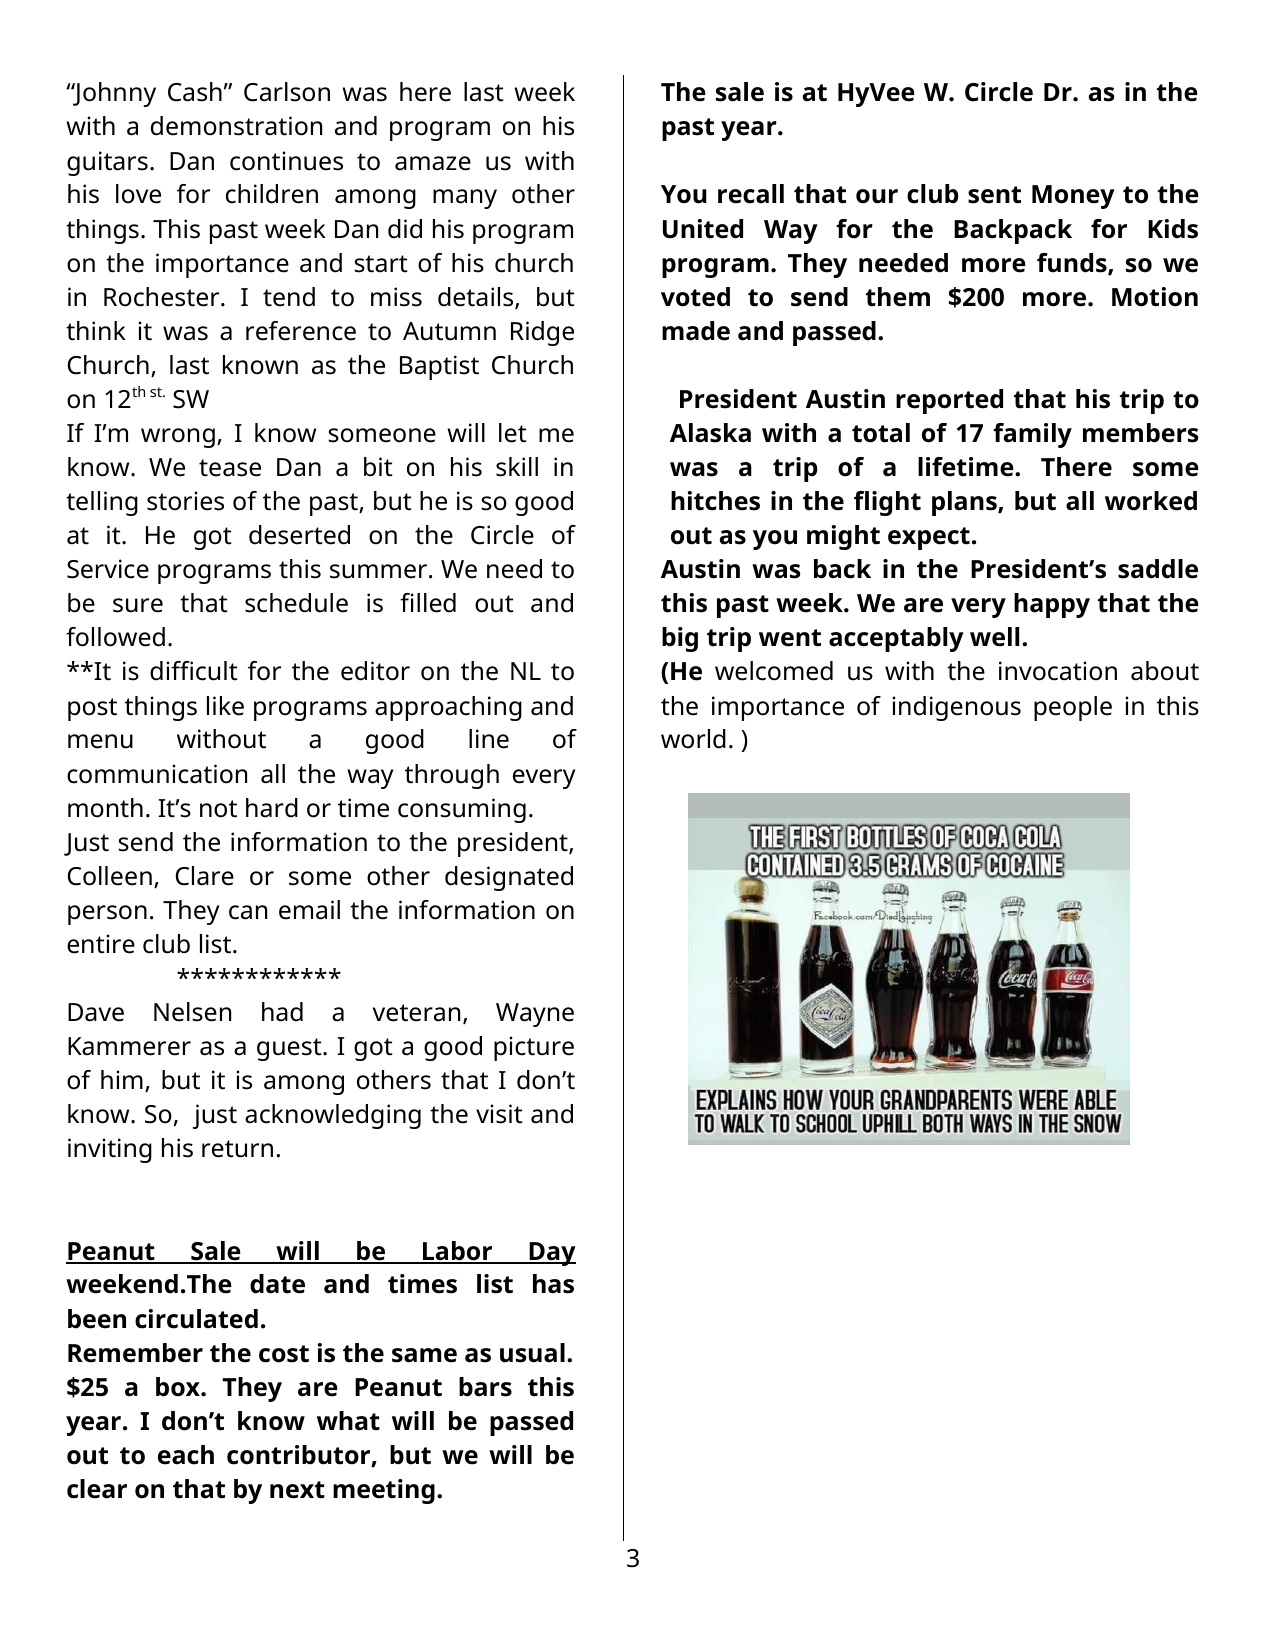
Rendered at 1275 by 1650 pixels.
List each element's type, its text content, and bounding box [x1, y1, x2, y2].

text President Austin reported that his trip to Alaska with a total of 17 family members was a trip of a lifetime. There some hitches in the flight plans, but all worked out as you might expect. [669, 382, 1200, 552]
text The sale is at HyVee W. Circle Dr. as in the past year. [661, 75, 1200, 143]
text Remember the cost is the same as usual. [66, 1335, 576, 1369]
text $25 a box. They are Peanut bars this year. I don’t know what will be passed out to each contributor, but we will be clear on that by next meeting. [66, 1369, 576, 1506]
text (He welcomed us with the invocation about the importance of indigenous people in this world. ) [661, 654, 1200, 756]
text Austin was back in the President’s saddle this past week. We are very happy that the big trip went acceptably well. [661, 552, 1200, 654]
text “Johnny Cash” Carlson was here last week with a demonstration and program on his guitars. Dan continues to amaze us with his love for children among many other things. This past week Dan did his program on the importance and start of his church in Rochester. I tend to miss details, but think it was a reference to Autumn Ridge Church, last known as the Baptist Church on 12th st. SW [66, 75, 576, 416]
text Just send the information to the president, Colleen, Clare or some other designated person. They can email the information on entire club list. [66, 824, 576, 961]
text Peanut Sale will be Labor Day weekend.The date and times list has been circulated. [66, 1233, 576, 1262]
text You recall that our club sent Money to the United Way for the Backpack for Kids program. They needed more funds, so we voted to send them $200 more. Motion made and passed. [661, 177, 1200, 347]
text Peanut Sale will be Labor Day weekend.The date and times list has been circulated. [66, 1264, 576, 1335]
picture [688, 793, 1130, 1145]
text Dave Nelsen had a veteran, Wayne Kammerer as a guest. I got a good picture of him, but it is among others that I don’t know. So, just acknowledging the visit and inviting his return. [66, 995, 576, 1165]
text If I’m wrong, I know someone will let me know. We tease Dan a bit on his skill in telling stories of the past, but he is so good at it. He got deserted on the Circle of Service programs this summer. We need to be sure that schedule is filled out and followed. [66, 416, 576, 654]
text **It is difficult for the editor on the NL to post things like programs approaching and menu without a good line of communication all the way through every month. It’s not hard or time consuming. [66, 654, 576, 824]
text ************ [66, 961, 576, 995]
